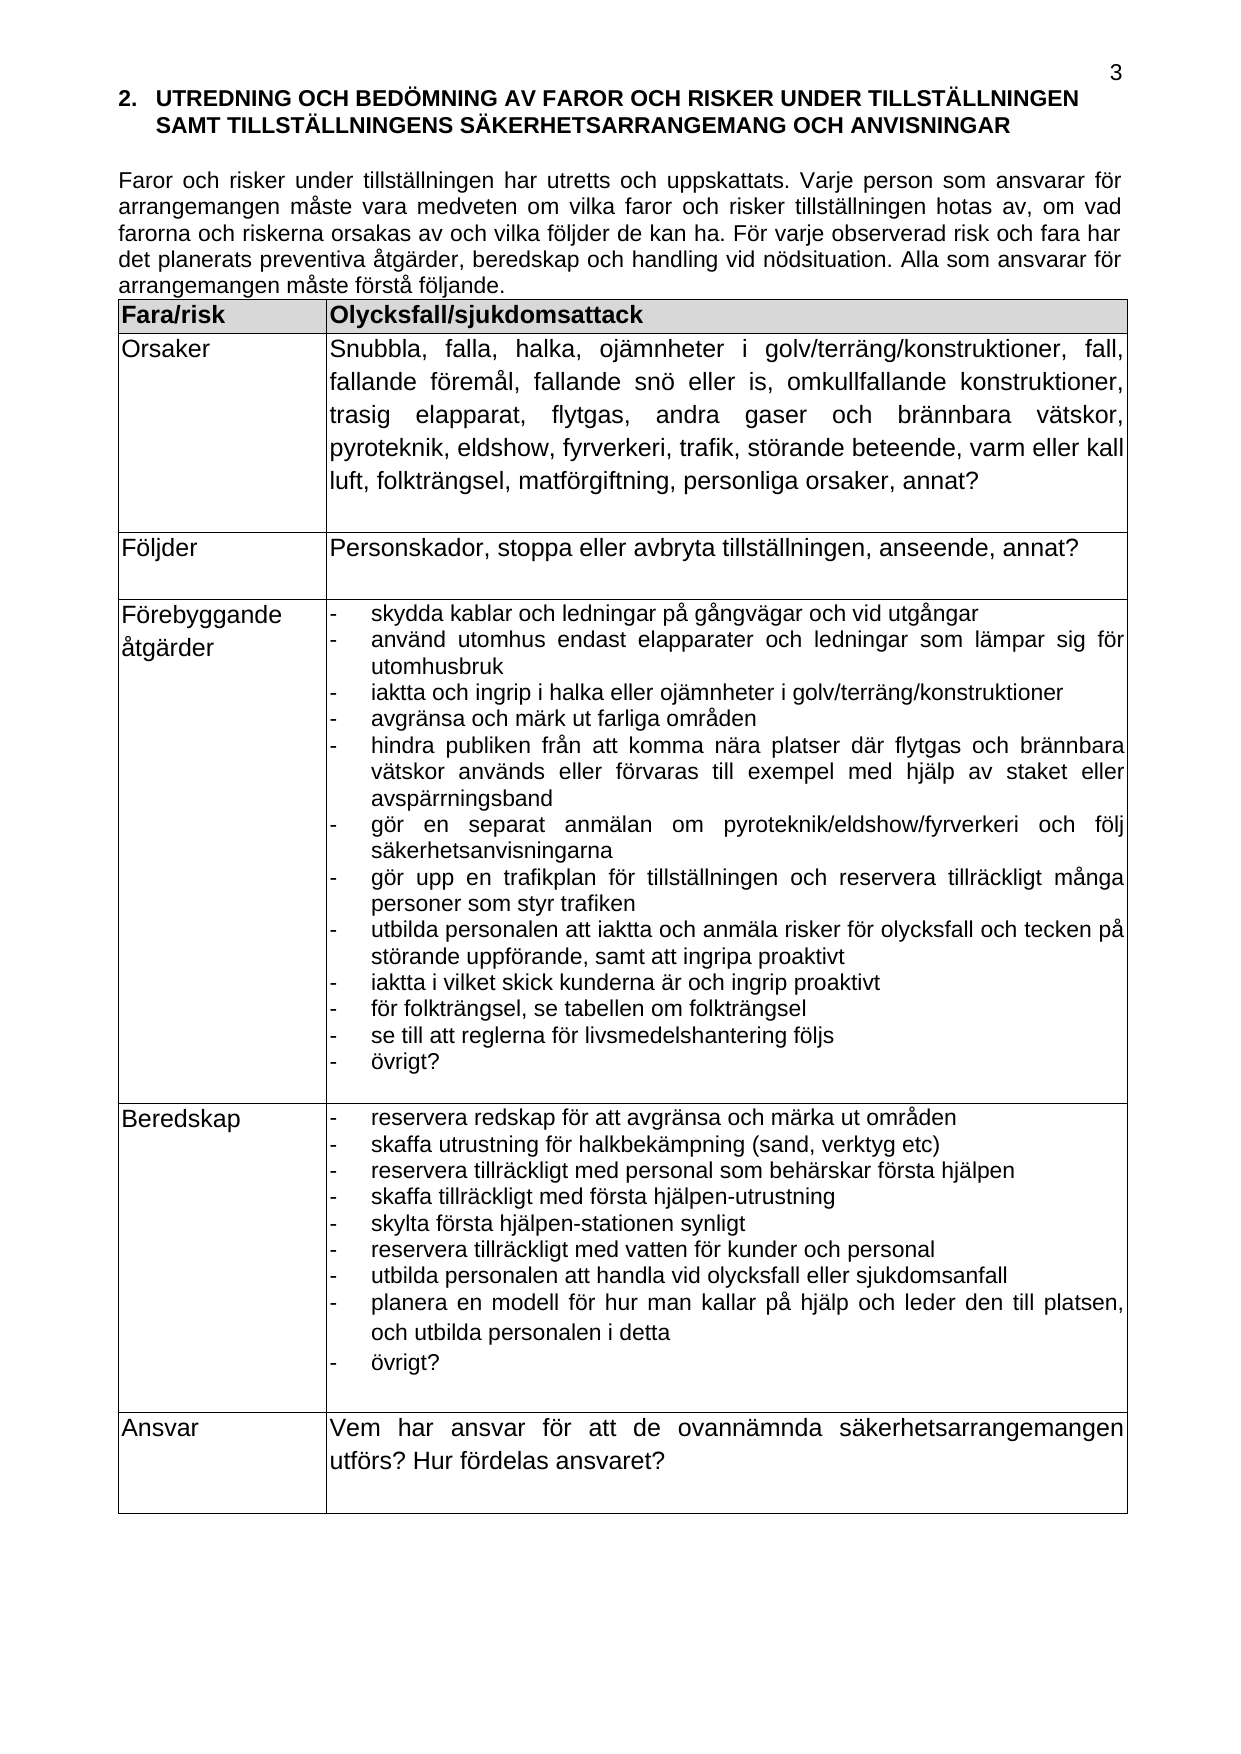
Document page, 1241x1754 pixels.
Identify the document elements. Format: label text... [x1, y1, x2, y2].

table_header Fara/risk [119, 300, 326, 333]
table_cell Snubbla, falla, halka, ojämnheter i golv/terräng/konstruktioner, fall, fallande föremål, fallande snö eller is, omkullfallande konstruktioner, trasig elapparat, flytgas, andra gaser och brännbara vätskor, pyroteknik, eldshow, fyrverkeri, trafik, störande beteende, varm eller kall luft, folkträngsel, matförgiftning, personliga orsaker, annat? [327, 334, 1127, 532]
table_cell Följder [119, 533, 326, 599]
table_cell reservera redskap för att avgränsa och märka ut områden skaffa utrustning för halkbekämpning (sand, verktyg etc) reservera tillräckligt med personal som behärskar första hjälpen skaffa tillräckligt med första hjälpen-utrustning skylta första hjälpen-stationen synligt reservera tillräckligt med vatten för kunder och personal utbilda personalen att handla vid olycksfall eller sjukdomsanfall planera en modell för hur man kallar på hjälp och leder den till platsen, och utbilda personalen i detta övrigt? [327, 1104, 1127, 1412]
subtitle Utredning och bedömning av faror och risker under tillställningen samt tillställningens säkerhetsarrangemang och anvisningar [118, 85, 1122, 138]
table_header Olycksfall/sjukdomsattack [327, 300, 1127, 333]
table_cell skydda kablar och ledningar på gångvägar och vid utgångar använd utomhus endast elapparater och ledningar som lämpar sig för utomhusbruk iaktta och ingrip i halka eller ojämnheter i golv/terräng/konstruktioner avgränsa och märk ut farliga områden hindra publiken från att komma nära platser där flytgas och brännbara vätskor används eller förvaras till exempel med hjälp av staket eller avspärrningsband gör en separat anmälan om pyroteknik/eldshow/fyrverkeri och följ säkerhetsanvisningarna gör upp en trafikplan för tillställningen och reservera tillräckligt många personer som styr trafiken utbilda personalen att iaktta och anmäla risker för olycksfall och tecken på störande uppförande, samt att ingripa proaktivt iaktta i vilket skick kunderna är och ingrip proaktivt för folkträngsel, se tabellen om folkträngsel se till att reglerna för livsmedelshantering följs övrigt? [327, 600, 1127, 1103]
table_cell Personskador, stoppa eller avbryta tillställningen, anseende, annat? [327, 533, 1127, 599]
table_cell Beredskap [119, 1104, 326, 1412]
table_cell Förebyggande åtgärder [119, 600, 326, 1103]
table_cell Orsaker [119, 334, 326, 532]
table_cell Vem har ansvar för att de ovannämnda säkerhetsarrangemangen utförs? Hur fördelas ansvaret? [327, 1413, 1127, 1512]
text Faror och risker under tillställningen har utretts och uppskattats. Varje person som ansvarar för arrangemangen måste vara medveten om vilka faror och risker tillställningen hotas av, om vad farorna och riskerna orsakas av och vilka följder de kan ha. För varje observerad risk och fara har det planerats preventiva åtgärder, beredskap och handling vid nödsituation. Alla som ansvarar för arrangemangen måste förstå följande. [118, 167, 1122, 299]
table_cell Ansvar [119, 1413, 326, 1512]
